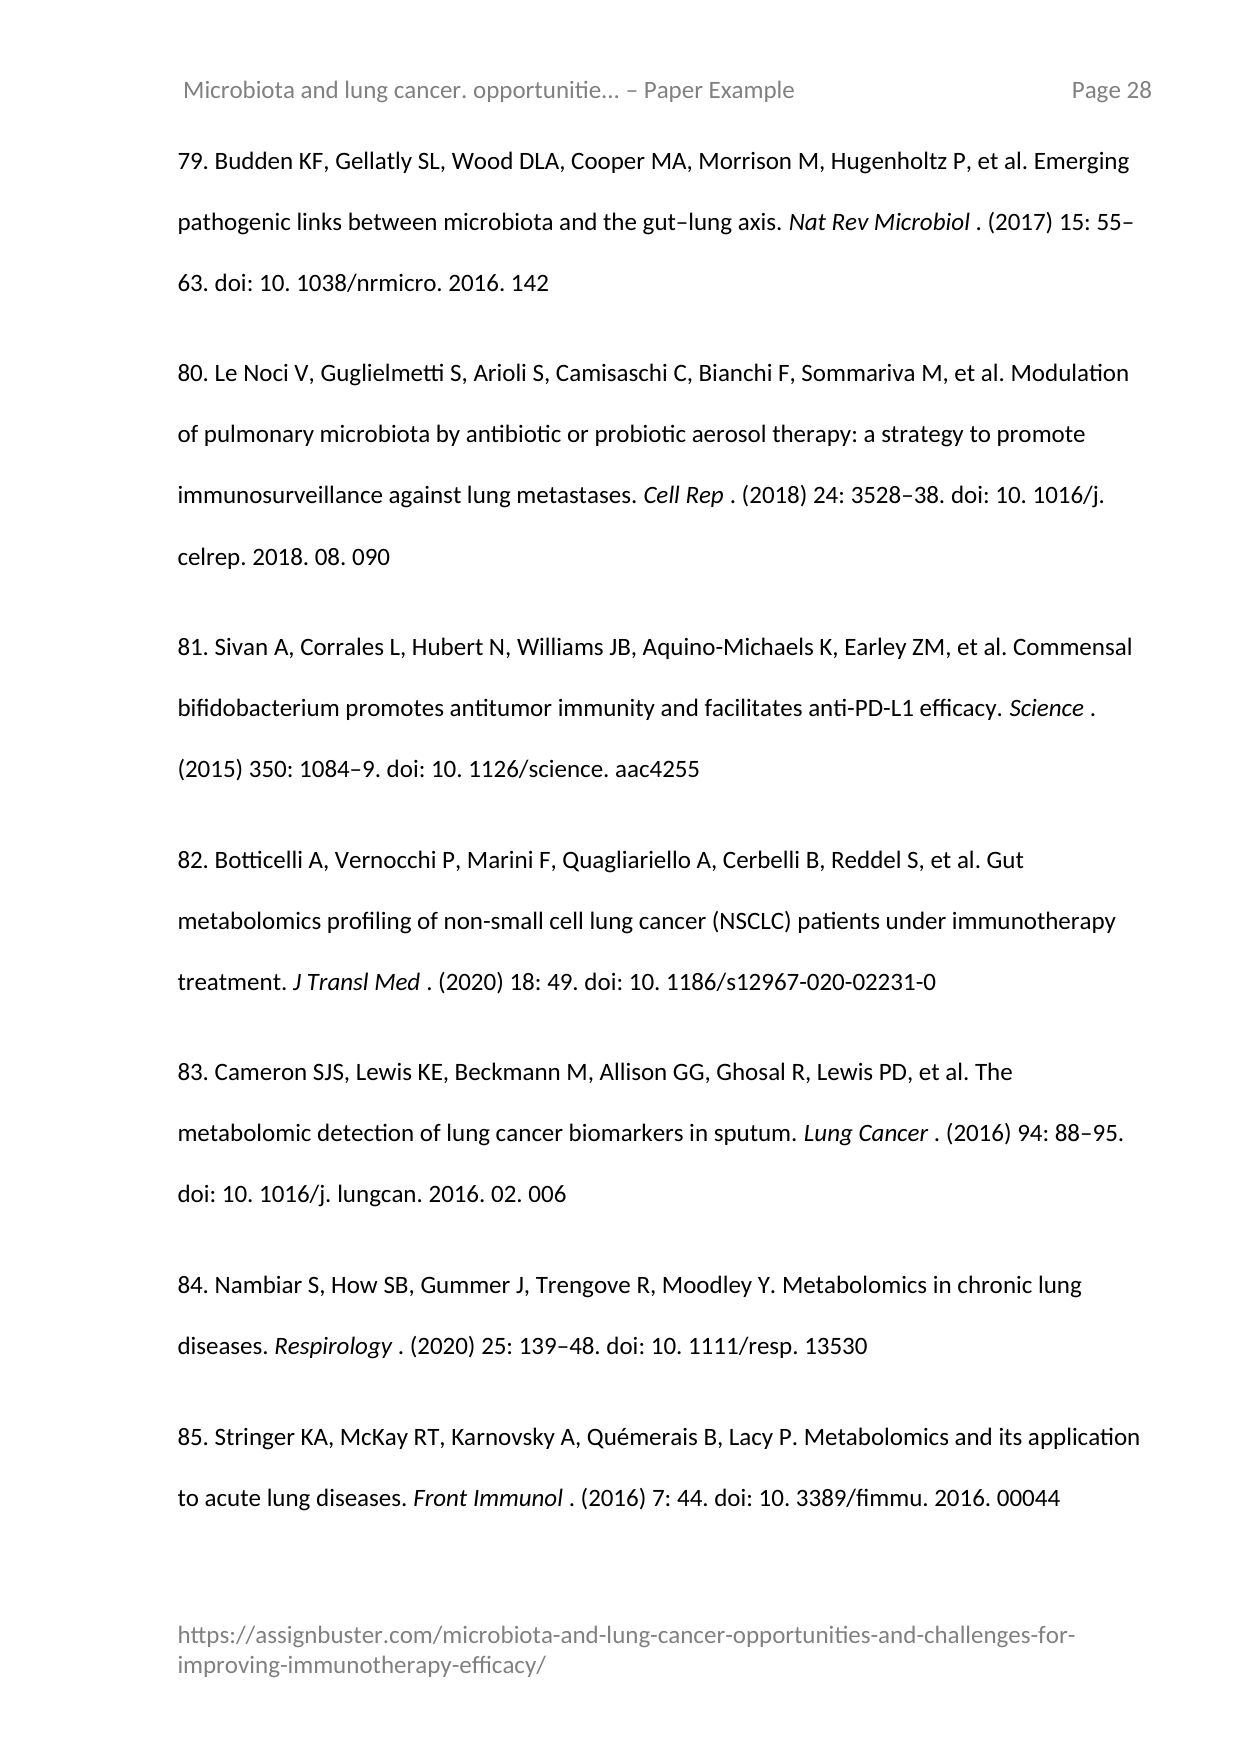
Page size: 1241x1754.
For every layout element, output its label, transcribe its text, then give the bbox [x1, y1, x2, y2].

text 82. Botticelli A, Vernocchi P, Marini F, Quagliariello A, Cerbelli B, Reddel S, et al. Gut metabolomics profiling of non-small cell lung cancer (NSCLC) patients under immunotherapy treatment. J Transl Med . (2020) 18: 49. doi: 10. 1186/s12967-020-02231-0 [177, 844, 1152, 996]
text 83. Cameron SJS, Lewis KE, Beckmann M, Allison GG, Ghosal R, Lewis PD, et al. The metabolomic detection of lung cancer biomarkers in sputum. Lung Cancer . (2016) 94: 88–95. doi: 10. 1016/j. lungcan. 2016. 02. 006 [177, 1056, 1152, 1209]
text 84. Nambiar S, How SB, Gummer J, Trengove R, Moodley Y. Metabolomics in chronic lung diseases. Respirology . (2020) 25: 139–48. doi: 10. 1111/resp. 13530 [177, 1269, 1152, 1361]
text 85. Stringer KA, McKay RT, Karnovsky A, Quémerais B, Lacy P. Metabolomics and its application to acute lung diseases. Front Immunol . (2016) 7: 44. doi: 10. 3389/fimmu. 2016. 00044 [177, 1421, 1152, 1512]
text 80. Le Noci V, Guglielmetti S, Arioli S, Camisaschi C, Bianchi F, Sommariva M, et al. Modulation of pulmonary microbiota by antibiotic or probiotic aerosol therapy: a strategy to promote immunosurveillance against lung metastases. Cell Rep . (2018) 24: 3528–38. doi: 10. 1016/j. celrep. 2018. 08. 090 [177, 358, 1152, 571]
text 79. Budden KF, Gellatly SL, Wood DLA, Cooper MA, Morrison M, Hugenholtz P, et al. Emerging pathogenic links between microbiota and the gut–lung axis. Nat Rev Microbiol . (2017) 15: 55–63. doi: 10. 1038/nrmicro. 2016. 142 [177, 145, 1152, 298]
text 81. Sivan A, Corrales L, Hubert N, Williams JB, Aquino-Michaels K, Earley ZM, et al. Commensal bifidobacterium promotes antitumor immunity and facilitates anti-PD-L1 efficacy. Science . (2015) 350: 1084–9. doi: 10. 1126/science. aac4255 [177, 631, 1152, 784]
